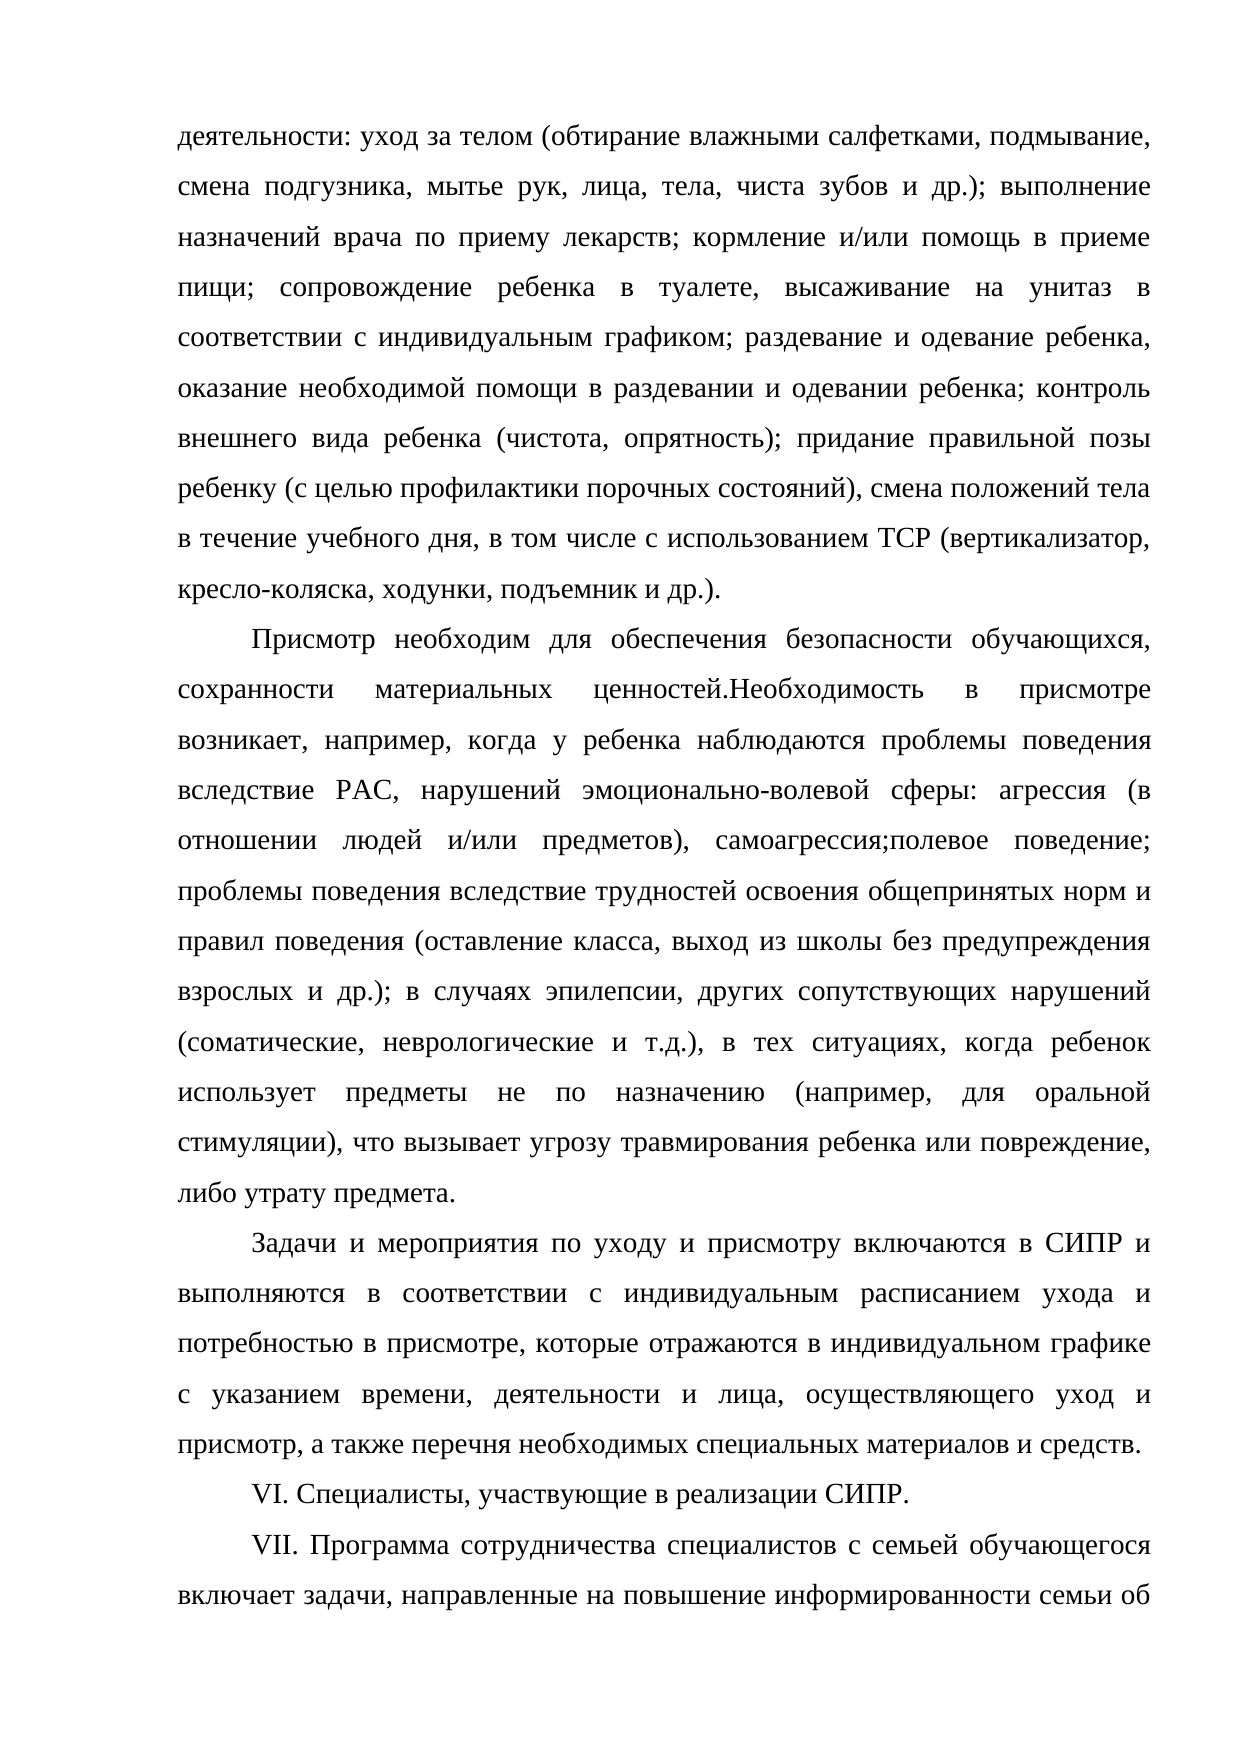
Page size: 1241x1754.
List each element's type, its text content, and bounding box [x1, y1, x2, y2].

text Присмотр необходим для обеспечения безопасности обучающихся, сохранности материальных ценностей.Необходимость в присмотре возникает, например, когда у ребенка наблюдаются проблемы поведения вследствие РАС, нарушений эмоционально-волевой сферы: агрессия (в отношении людей и/или предметов), самоагрессия;полевое поведение; проблемы поведения вследствие трудностей освоения общепринятых норм и правил поведения (оставление класса, выход из школы без предупреждения взрослых и др.); в случаях эпилепсии, других сопутствующих нарушений (соматические, неврологические и т.д.), в тех ситуациях, когда ребенок использует предметы не по назначению (например, для оральной стимуляции), что вызывает угрозу травмирования ребенка или повреждение, либо утрату предмета. [177, 621, 1152, 1208]
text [177, 1527, 1152, 1611]
text VI. Специалисты, участвующие в реализации СИПР. [177, 1477, 1152, 1510]
text Задачи и мероприятия по уходу и присмотру включаются в СИПР и выполняются в соответствии с индивидуальным расписанием ухода и потребностью в присмотре, которые отражаются в индивидуальном графике с указанием времени, деятельности и лица, осуществляющего уход и присмотр, а также перечня необходимых специальных материалов и средств. [177, 1225, 1152, 1460]
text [177, 118, 1152, 604]
